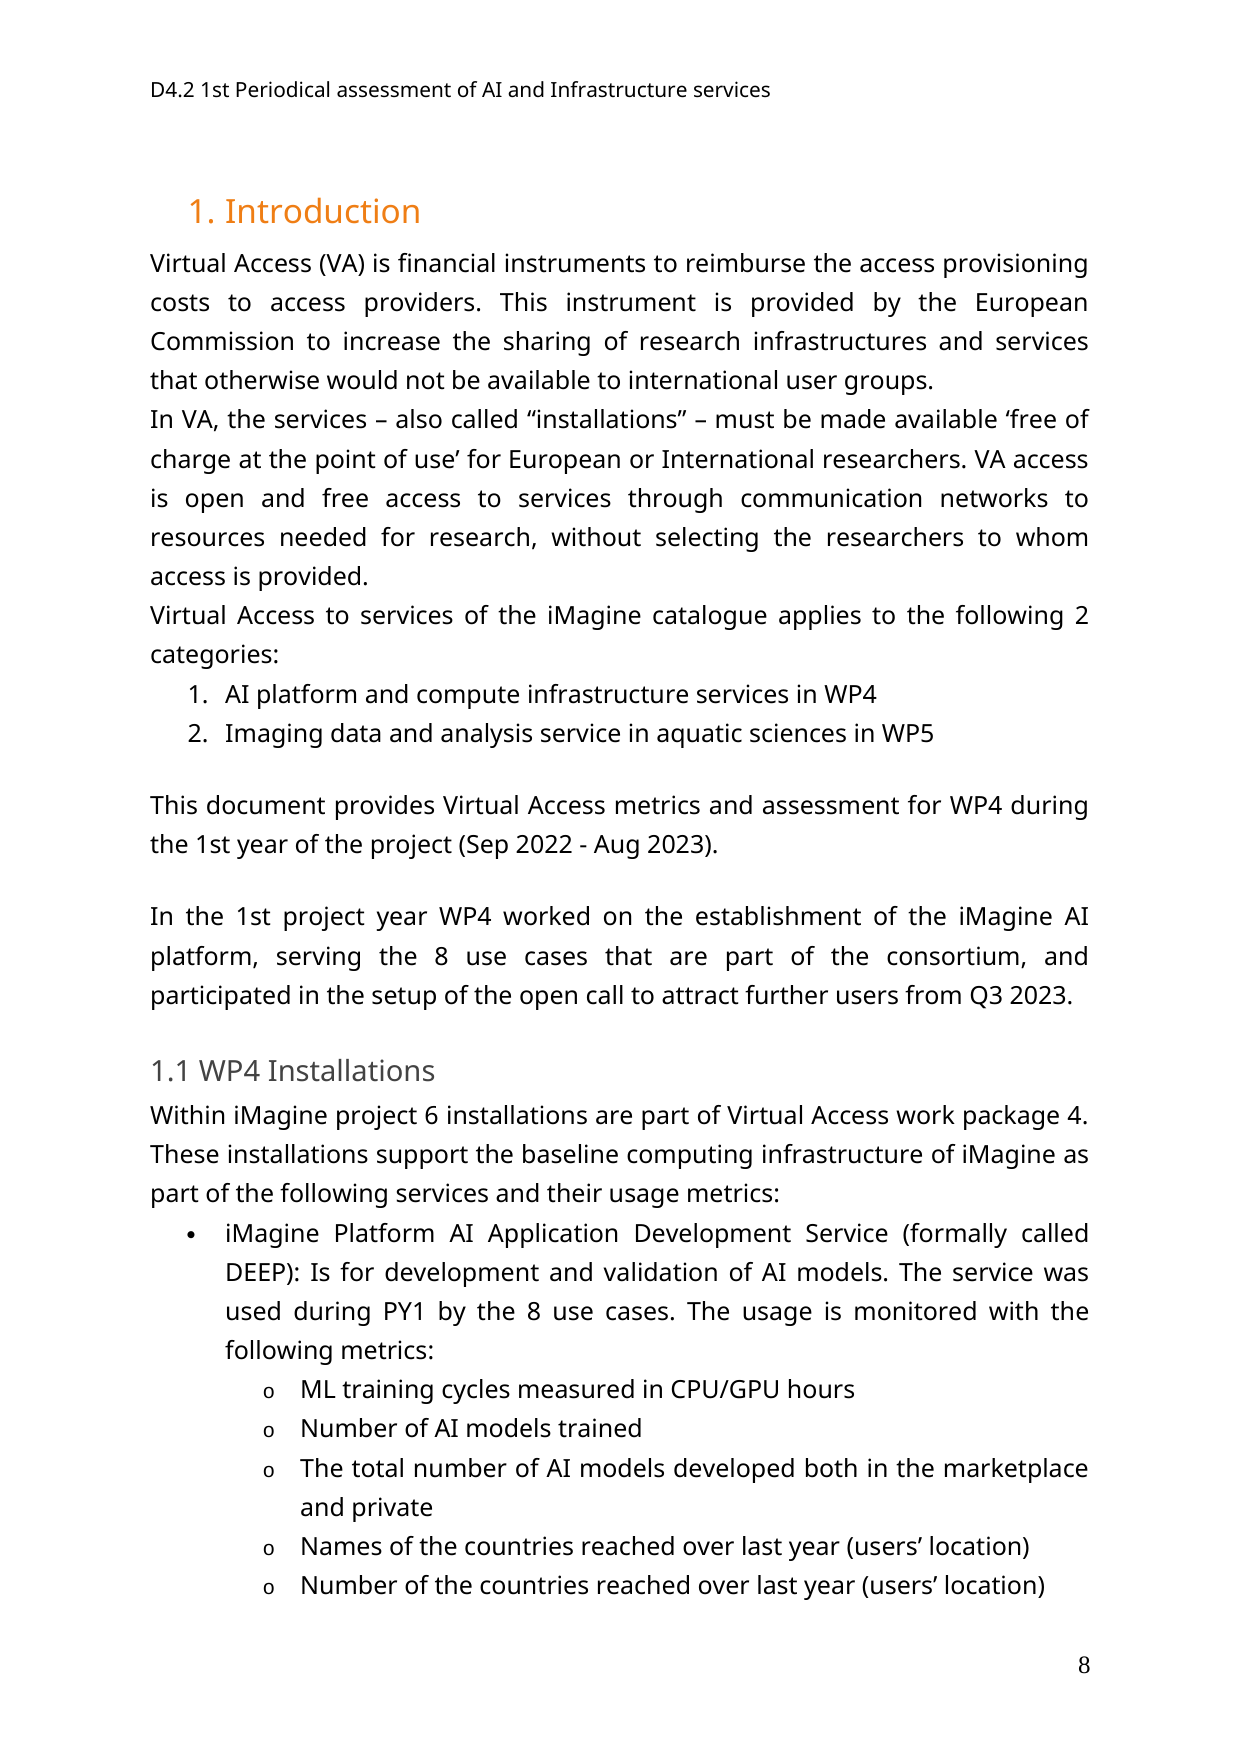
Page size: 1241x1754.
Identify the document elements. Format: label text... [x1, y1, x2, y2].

list AI platform and compute infrastructure services in WP4 [187, 676, 1090, 710]
list Names of the countries reached over last year (users’ location) [262, 1529, 1090, 1563]
subtitle Introduction [187, 187, 1090, 233]
list Number of AI models trained [262, 1411, 1090, 1445]
list Number of the countries reached over last year (users’ location) [262, 1568, 1090, 1602]
text Virtual Access (VA) is financial instruments to reimburse the access provisioning costs to access providers. This instrument is provided by the European Commission to increase the sharing of research infrastructures and services that otherwise would not be available to international user groups. [150, 245, 1090, 397]
text This document provides Virtual Access metrics and assessment for WP4 during the 1st year of the project (Sep 2022 - Aug 2023). [150, 788, 1090, 861]
text In the 1st project year WP4 worked on the establishment of the iMagine AI platform, serving the 8 use cases that are part of the consortium, and participated in the setup of the open call to attract further users from Q3 2023. [150, 899, 1090, 1011]
list The total number of AI models developed both in the marketplace and private [262, 1450, 1090, 1523]
list Imaging data and analysis service in aquatic sciences in WP5 [187, 715, 1090, 749]
text Virtual Access to services of the iMagine catalogue applies to the following 2 categories: [150, 598, 1090, 671]
text Within iMagine project 6 installations are part of Virtual Access work package 4. These installations support the baseline computing infrastructure of iMagine as part of the following services and their usage metrics: [150, 1098, 1090, 1210]
subtitle 1.1 WP4 Installations [150, 1050, 1090, 1089]
list ML training cycles measured in CPU/GPU hours [262, 1372, 1090, 1406]
list iMagine Platform AI Application Development Service (formally called DEEP): Is for development and validation of AI models. The service was used during PY1 by the 8 use cases. The usage is monitored with the following metrics: [187, 1215, 1090, 1367]
text In VA, the services – also called “installations” – must be made available ‘free of charge at the point of use’ for European or International researchers. VA access is open and free access to services through communication networks to resources needed for research, without selecting the researchers to whom access is provided. [150, 402, 1090, 593]
